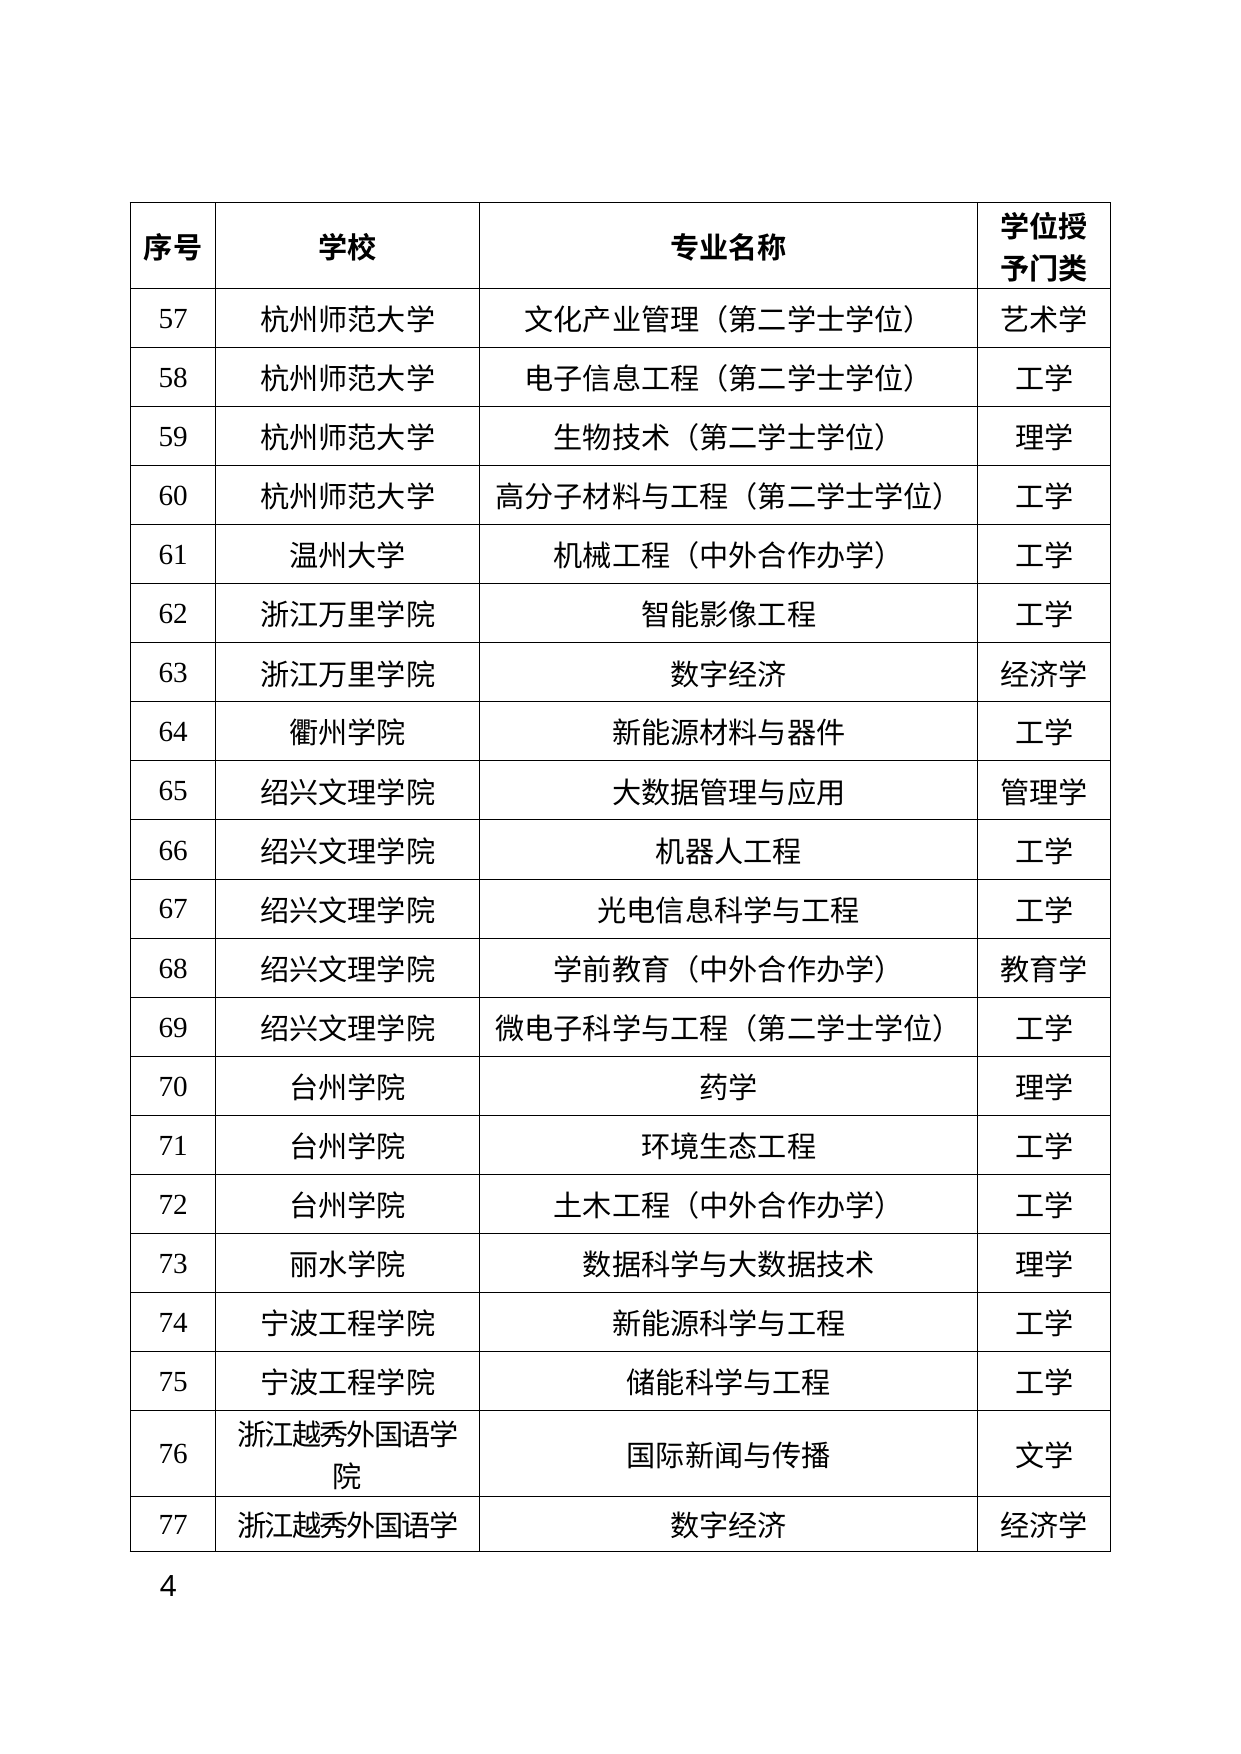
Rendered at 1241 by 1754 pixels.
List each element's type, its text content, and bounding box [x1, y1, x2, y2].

table_cell 61 [131, 525, 215, 583]
table_cell 衢州学院 [216, 702, 479, 760]
table_cell 大数据管理与应用 [480, 761, 977, 819]
table_cell 工学 [978, 880, 1110, 937]
table_cell 57 [131, 289, 215, 347]
table_cell 72 [131, 1175, 215, 1233]
table_cell 67 [131, 880, 215, 937]
table_cell 59 [131, 407, 215, 465]
table_cell 新能源材料与器件 [480, 702, 977, 760]
table_cell 经济学 [978, 643, 1110, 701]
table_cell 工学 [978, 1352, 1110, 1410]
table_cell 73 [131, 1234, 215, 1292]
table_cell 理学 [978, 1234, 1110, 1292]
table_cell 工学 [978, 820, 1110, 878]
table_cell 工学 [978, 348, 1110, 406]
table_cell 文化产业管理（第二学士学位） [480, 289, 977, 347]
table_header 序号 [131, 203, 215, 288]
table_cell 光电信息科学与工程 [480, 880, 977, 937]
table_cell 丽水学院 [216, 1234, 479, 1292]
table_cell 微电子科学与工程（第二学士学位） [480, 998, 977, 1056]
table_cell 58 [131, 348, 215, 406]
table_header 专业名称 [480, 203, 977, 288]
table_cell 教育学 [978, 939, 1110, 997]
table_cell 经济学 [978, 1497, 1110, 1551]
table_cell 工学 [978, 1293, 1110, 1351]
table_cell 60 [131, 466, 215, 524]
table_cell 环境生态工程 [480, 1116, 977, 1174]
table_cell 浙江万里学院 [216, 643, 479, 701]
table_cell 工学 [978, 525, 1110, 583]
table_header 学位授予门类 [978, 203, 1110, 288]
table_cell 65 [131, 761, 215, 819]
table_cell 工学 [978, 1116, 1110, 1174]
table_cell 管理学 [978, 761, 1110, 819]
table_cell 高分子材料与工程（第二学士学位） [480, 466, 977, 524]
table_header 学校 [216, 203, 479, 288]
table_cell 工学 [978, 584, 1110, 642]
table_cell 宁波工程学院 [216, 1352, 479, 1410]
table_cell 数字经济 [480, 1497, 977, 1551]
table_cell 杭州师范大学 [216, 466, 479, 524]
table_cell 77 [131, 1497, 215, 1551]
table_cell 绍兴文理学院 [216, 820, 479, 878]
table_cell 浙江越秀外国语学院 [216, 1411, 479, 1496]
table_cell 机械工程（中外合作办学） [480, 525, 977, 583]
table_cell 智能影像工程 [480, 584, 977, 642]
table_cell 75 [131, 1352, 215, 1410]
table_cell 70 [131, 1057, 215, 1115]
table_cell 绍兴文理学院 [216, 761, 479, 819]
table_cell 台州学院 [216, 1175, 479, 1233]
table_cell 工学 [978, 702, 1110, 760]
table_cell 工学 [978, 1175, 1110, 1233]
table_cell 宁波工程学院 [216, 1293, 479, 1351]
table_cell 64 [131, 702, 215, 760]
table_cell 68 [131, 939, 215, 997]
table_cell 学前教育（中外合作办学） [480, 939, 977, 997]
table_cell 杭州师范大学 [216, 407, 479, 465]
table_cell 工学 [978, 998, 1110, 1056]
table_cell 69 [131, 998, 215, 1056]
table_cell 台州学院 [216, 1116, 479, 1174]
table_cell 生物技术（第二学士学位） [480, 407, 977, 465]
table_cell 电子信息工程（第二学士学位） [480, 348, 977, 406]
table_cell 理学 [978, 407, 1110, 465]
table_cell 艺术学 [978, 289, 1110, 347]
table_cell 浙江万里学院 [216, 584, 479, 642]
table_cell 74 [131, 1293, 215, 1351]
table_cell 绍兴文理学院 [216, 939, 479, 997]
table_cell 工学 [978, 466, 1110, 524]
table_cell 新能源科学与工程 [480, 1293, 977, 1351]
table_cell 土木工程（中外合作办学） [480, 1175, 977, 1233]
table_cell 71 [131, 1116, 215, 1174]
table_cell 数字经济 [480, 643, 977, 701]
table_cell 机器人工程 [480, 820, 977, 878]
table_cell 数据科学与大数据技术 [480, 1234, 977, 1292]
table_cell 国际新闻与传播 [480, 1411, 977, 1496]
table_cell 66 [131, 820, 215, 878]
table_cell 储能科学与工程 [480, 1352, 977, 1410]
table_cell 文学 [978, 1411, 1110, 1496]
table_cell 绍兴文理学院 [216, 880, 479, 937]
table_cell 63 [131, 643, 215, 701]
table_cell 杭州师范大学 [216, 289, 479, 347]
table_cell 温州大学 [216, 525, 479, 583]
table_cell 药学 [480, 1057, 977, 1115]
table_cell 台州学院 [216, 1057, 479, 1115]
table_cell 62 [131, 584, 215, 642]
table_cell 理学 [978, 1057, 1110, 1115]
table_cell 浙江越秀外国语学院 [216, 1497, 479, 1551]
table_cell 杭州师范大学 [216, 348, 479, 406]
table_cell 绍兴文理学院 [216, 998, 479, 1056]
table_cell 76 [131, 1411, 215, 1496]
